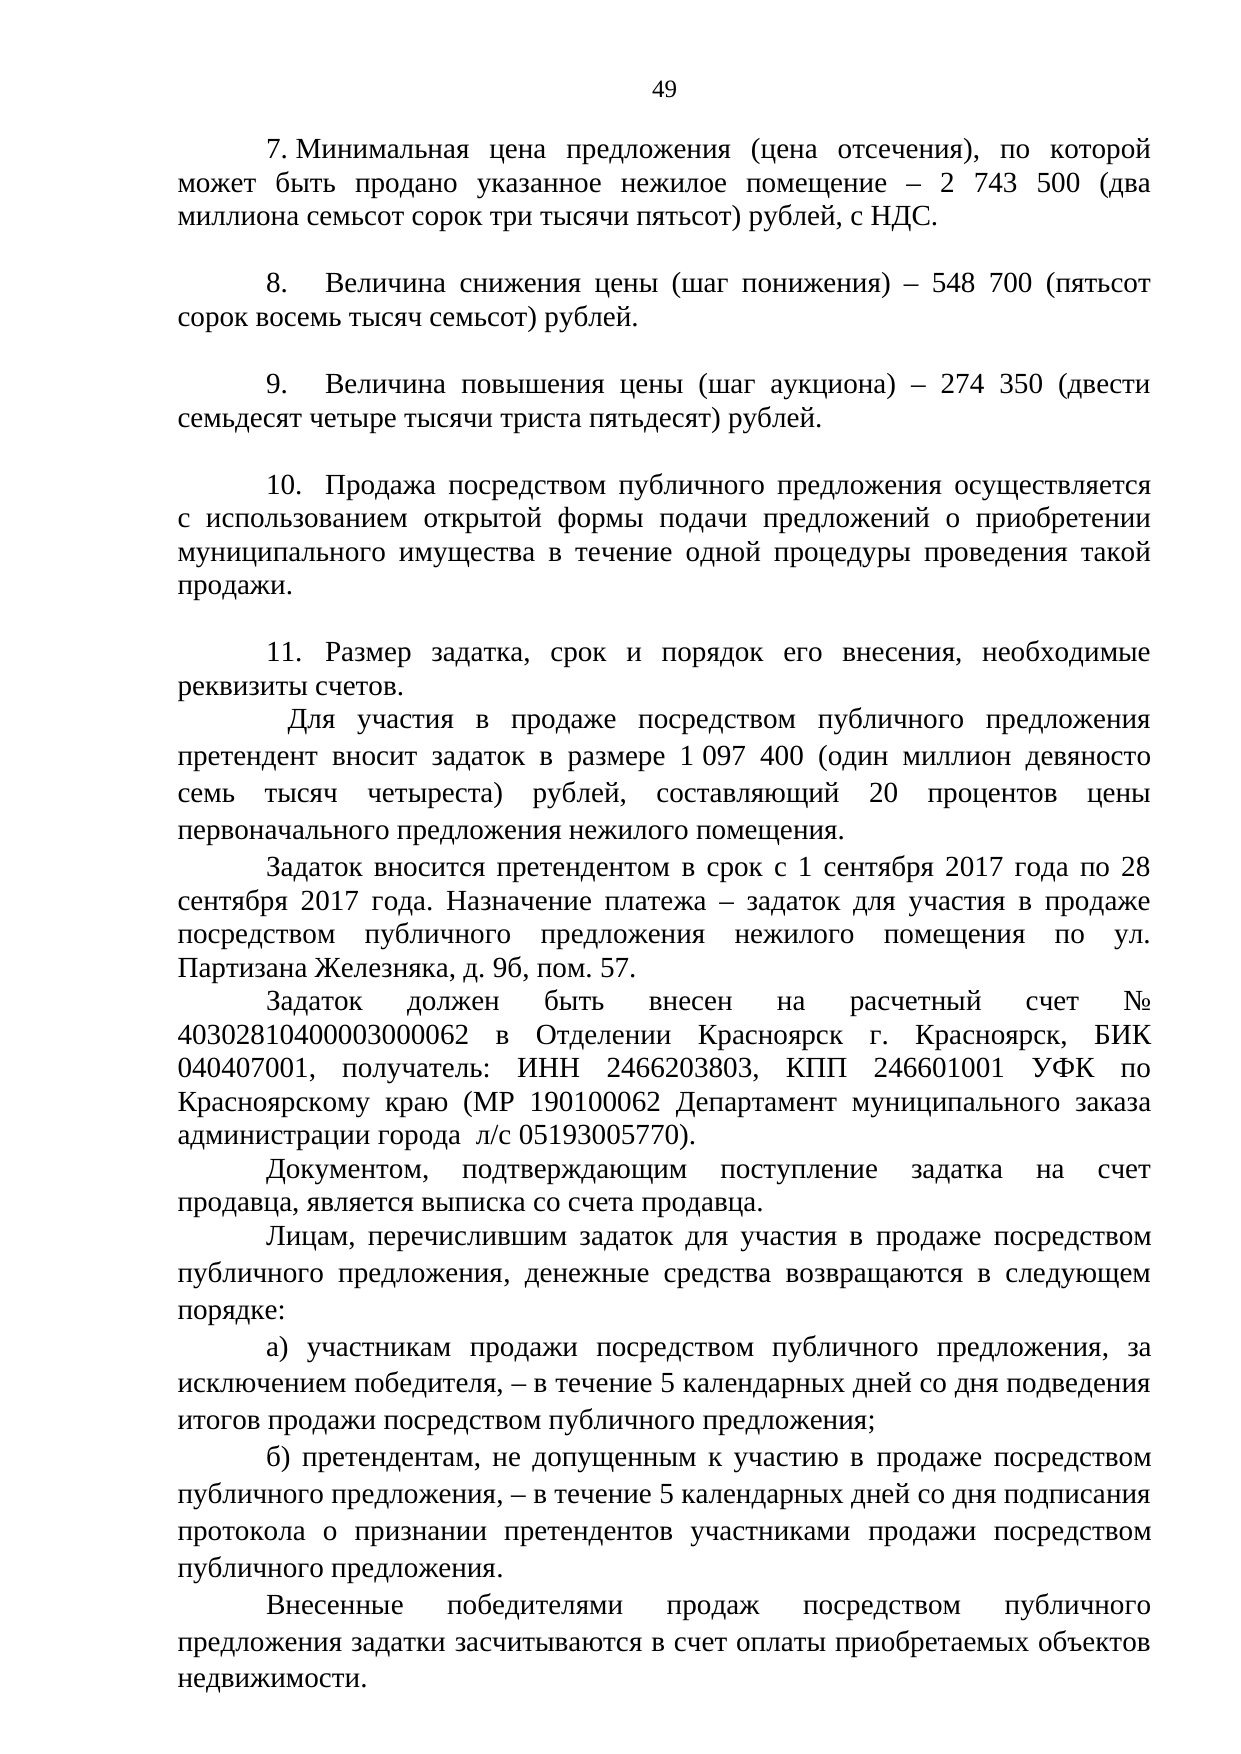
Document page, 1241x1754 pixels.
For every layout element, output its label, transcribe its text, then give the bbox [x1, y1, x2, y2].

text а) участникам продажи посредством публичного предложения, за исключением победителя, – в течение 5 календарных дней со дня подведения итогов продажи посредством публичного предложения; [177, 1329, 1152, 1436]
text Лицам, перечислившим задаток для участия в продаже посредством публичного предложения, денежные средства возвращаются в следующем порядке: [177, 1218, 1152, 1325]
text Задаток вносится претендентом в срок с 1 сентября 2017 года по 28 сентября 2017 года. Назначение платежа – задаток для участия в продаже посредством публичного предложения нежилого помещения по ул. Партизана Железняка, д. 9б, пом. 57. [177, 849, 1152, 983]
list Величина повышения цены (шаг аукциона) – 274 350 (двести семьдесят четыре тысячи триста пятьдесят) рублей. [177, 366, 1152, 433]
text Внесенные победителями продаж посредством публичного предложения задатки засчитываются в счет оплаты приобретаемых объектов недвижимости. [177, 1587, 1152, 1694]
list Минимальная цена предложения (цена отсечения), по которой может быть продано указанное нежилое помещение – 2 743 500 (два миллиона семьсот сорок три тысячи пятьсот) рублей, с НДС. [177, 131, 1152, 232]
list Продажа посредством публичного предложения осуществляется с использованием открытой формы подачи предложений о приобретении муниципального имущества в течение одной процедуры проведения такой продажи. [177, 467, 1152, 601]
list Размер задатка, срок и порядок его внесения, необходимые реквизиты счетов. [177, 634, 1152, 702]
text Для участия в продаже посредством публичного предложения претендент вносит задаток в размере 1 097 400 (один миллион девяносто семь тысяч четыреста) рублей, составляющий 20 процентов цены первоначального предложения нежилого помещения. [177, 702, 1152, 846]
text Документом, подтверждающим поступление задатка на счет продавца, является выписка со счета продавца. [177, 1151, 1152, 1218]
text Задаток должен быть внесен на расчетный счет № 40302810400003000062 в Отделении Красноярск г. Красноярск, БИК 040407001, получатель: ИНН 2466203803, КПП 246601001 УФК по Красноярскому краю (МР 190100062 Департамент муниципального заказа администрации города л/с 05193005770). [177, 983, 1152, 1151]
text б) претендентам, не допущенным к участию в продаже посредством публичного предложения, – в течение 5 календарных дней со дня подписания протокола о признании претендентов участниками продажи посредством публичного предложения. [177, 1439, 1152, 1583]
list Величина снижения цены (шаг понижения) – 548 700 (пятьсот сорок восемь тысяч семьсот) рублей. [177, 266, 1152, 333]
